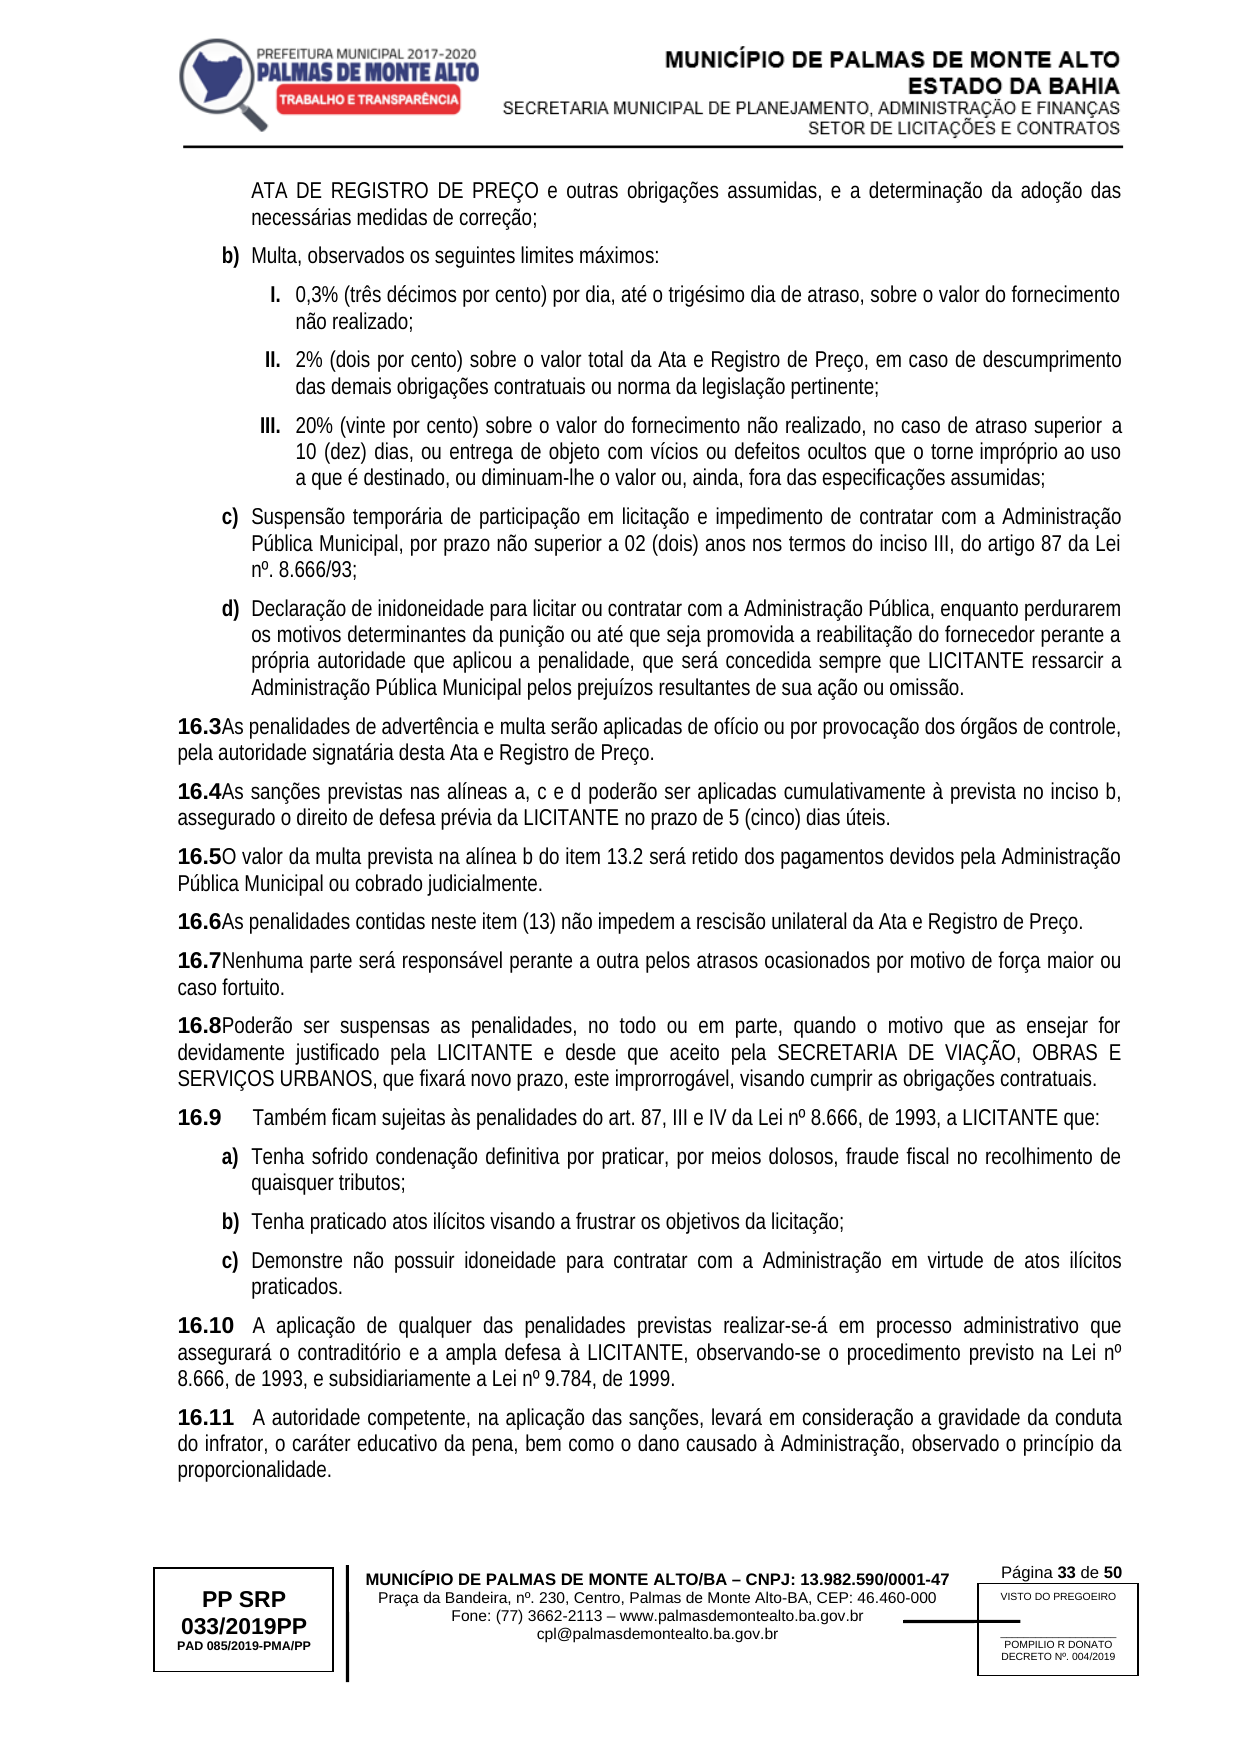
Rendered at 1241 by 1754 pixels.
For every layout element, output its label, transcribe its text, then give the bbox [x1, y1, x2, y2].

list Nenhuma parte será responsável perante a outra pelos atrasos ocasionados por motivo de força maior ou caso fortuito. [177, 947, 1122, 1000]
list 0,3% (três décimos por cento) por dia, até o trigésimo dia de atraso, sobre o valor do fornecimento não realizado; [281, 281, 1122, 334]
list A aplicação de qualquer das penalidades previstas realizar-se-á em processo administrativo que assegurará o contraditório e a ampla defesa à LICITANTE, observando-se o procedimento previsto na Lei nº 8.666, de 1993, e subsidiariamente a Lei nº 9.784, de 1999. [177, 1312, 1122, 1391]
list Multa, observados os seguintes limites máximos: [222, 242, 1122, 269]
picture [177, 35, 1124, 157]
list 2% (dois por cento) sobre o valor total da Ata e Registro de Preço, em caso de descumprimento das demais obrigações contratuais ou norma da legislação pertinente; [281, 346, 1122, 399]
list Declaração de inidoneidade para licitar ou contratar com a Administração Pública, enquanto perdurarem os motivos determinantes da punição ou até que seja promovida a reabilitação do fornecedor perante a própria autoridade que aplicou a penalidade, que será concedida sempre que LICITANTE ressarcir a Administração Pública Municipal pelos prejuízos resultantes de sua ação ou omissão. [222, 595, 1122, 700]
list Suspensão temporária de participação em licitação e impedimento de contratar com a Administração Pública Municipal, por prazo não superior a 02 (dois) anos nos termos do inciso III, do artigo 87 da Lei nº. 8.666/93; [222, 503, 1122, 582]
list Poderão ser suspensas as penalidades, no todo ou em parte, quando o motivo que as ensejar for devidamente justificado pela LICITANTE e desde que aceito pela SECRETARIA DE VIAÇÃO, OBRAS E SERVIÇOS URBANOS, que fixará novo prazo, este improrrogável, visando cumprir as obrigações contratuais. [177, 1012, 1122, 1091]
list Também ficam sujeitas às penalidades do art. 87, III e IV da Lei nº 8.666, de 1993, a LICITANTE que: [177, 1104, 1122, 1130]
list As penalidades de advertência e multa serão aplicadas de ofício ou por provocação dos órgãos de controle, pela autoridade signatária desta Ata e Registro de Preço. [177, 713, 1122, 765]
list Demonstre não possuir idoneidade para contratar com a Administração em virtude de atos ilícitos praticados. [222, 1247, 1122, 1299]
list Tenha sofrido condenação definitiva por praticar, por meios dolosos, fraude fiscal no recolhimento de quaisquer tributos; [222, 1143, 1122, 1196]
list 20% (vinte por cento) sobre o valor do fornecimento não realizado, no caso de atraso superior a 10 (dez) dias, ou entrega de objeto com vícios ou defeitos ocultos que o torne impróprio ao uso a que é destinado, ou diminuam-lhe o valor ou, ainda, fora das especificações assumidas; [281, 412, 1122, 491]
list Tenha praticado atos ilícitos visando a frustrar os objetivos da licitação; [222, 1208, 1122, 1234]
list As sanções previstas nas alíneas a, c e d poderão ser aplicadas cumulativamente à prevista no inciso b, assegurado o direito de defesa prévia da LICITANTE no prazo de 5 (cinco) dias úteis. [177, 778, 1122, 831]
list A autoridade competente, na aplicação das sanções, levará em consideração a gravidade da conduta do infrator, o caráter educativo da pena, bem como o dano causado à Administração, observado o princípio da proporcionalidade. [177, 1404, 1122, 1483]
list O valor da multa prevista na alínea b do item 13.2 será retido dos pagamentos devidos pela Administração Pública Municipal ou cobrado judicialmente. [177, 843, 1122, 896]
list As penalidades contidas neste item (13) não impedem a rescisão unilateral da Ata e Registro de Preço. [177, 908, 1122, 935]
